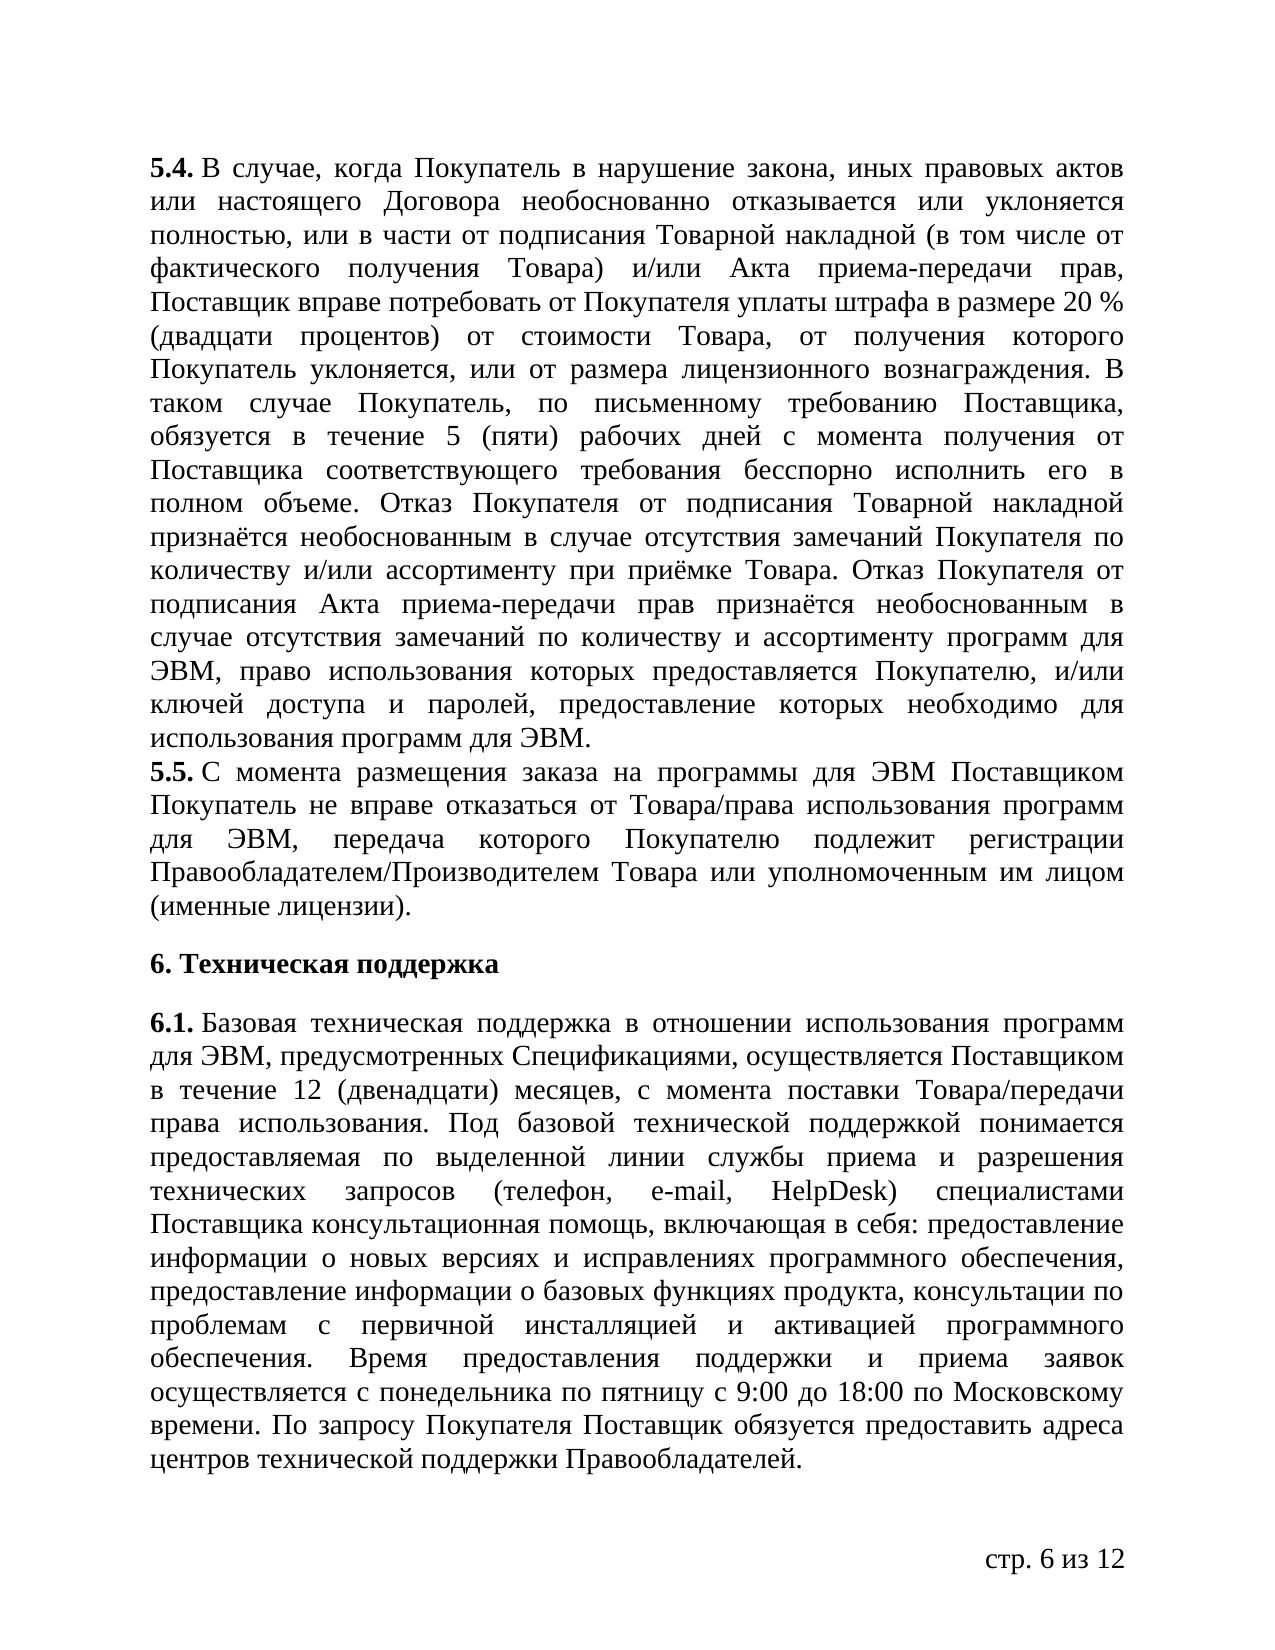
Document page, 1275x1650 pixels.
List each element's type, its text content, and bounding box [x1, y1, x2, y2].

subtitle В случае, когда Покупатель в нарушение закона, иных правовых актов или настоящего Договора необоснованно отказывается или уклоняется полностью, или в части от подписания Товарной накладной (в том числе от фактического получения Товара) и/или Акта приема-передачи прав, Поставщик вправе потребовать от Покупателя уплаты штрафа в размере 20 % (двадцати процентов) от стоимости Товара, от получения которого Покупатель уклоняется, или от размера лицензионного вознаграждения. В таком случае Покупатель, по письменному требованию Поставщика, обязуется в течение 5 (пяти) рабочих дней с момента получения от Поставщика соответствующего требования бесспорно исполнить его в полном объеме. Отказ Покупателя от подписания Товарной накладной признаётся необоснованным в случае отсутствия замечаний Покупателя по количеству и/или ассортименту при приёмке Товара. Отказ Покупателя от подписания Акта приема-передачи прав признаётся необоснованным в случае отсутствия замечаний по количеству и ассортименту программ для ЭВМ, право использования которых предоставляется Покупателю, и/или ключей доступа и паролей, предоставление которых необходимо для использования программ для ЭВМ. [150, 150, 1125, 754]
subtitle Техническая поддержка [150, 946, 1125, 980]
subtitle С момента размещения заказа на программы для ЭВМ Поставщиком Покупатель не вправе отказаться от Товара/права использования программ для ЭВМ, передача которого Покупателю подлежит регистрации Правообладателем/Производителем Товара или уполномоченным им лицом (именные лицензии). [150, 754, 1125, 921]
subtitle Базовая техническая поддержка в отношении использования программ для ЭВМ, предусмотренных Спецификациями, осуществляется Поставщиком в течение 12 (двенадцати) месяцев, с момента поставки Товара/передачи права использования. Под базовой технической поддержкой понимается предоставляемая по выделенной линии службы приема и разрешения технических запросов (телефон, e-mail, HelpDesk) специалистами Поставщика консультационная помощь, включающая в себя: предоставление информации о новых версиях и исправлениях программного обеспечения, предоставление информации о базовых функциях продукта, консультации по проблемам с первичной инсталляцией и активацией программного обеспечения. Время предоставления поддержки и приема заявок осуществляется с понедельника по пятницу с 9:00 до 18:00 по Московскому времени. По запросу Покупателя Поставщик обязуется предоставить адреса центров технической поддержки Правообладателей. [150, 1005, 1125, 1474]
